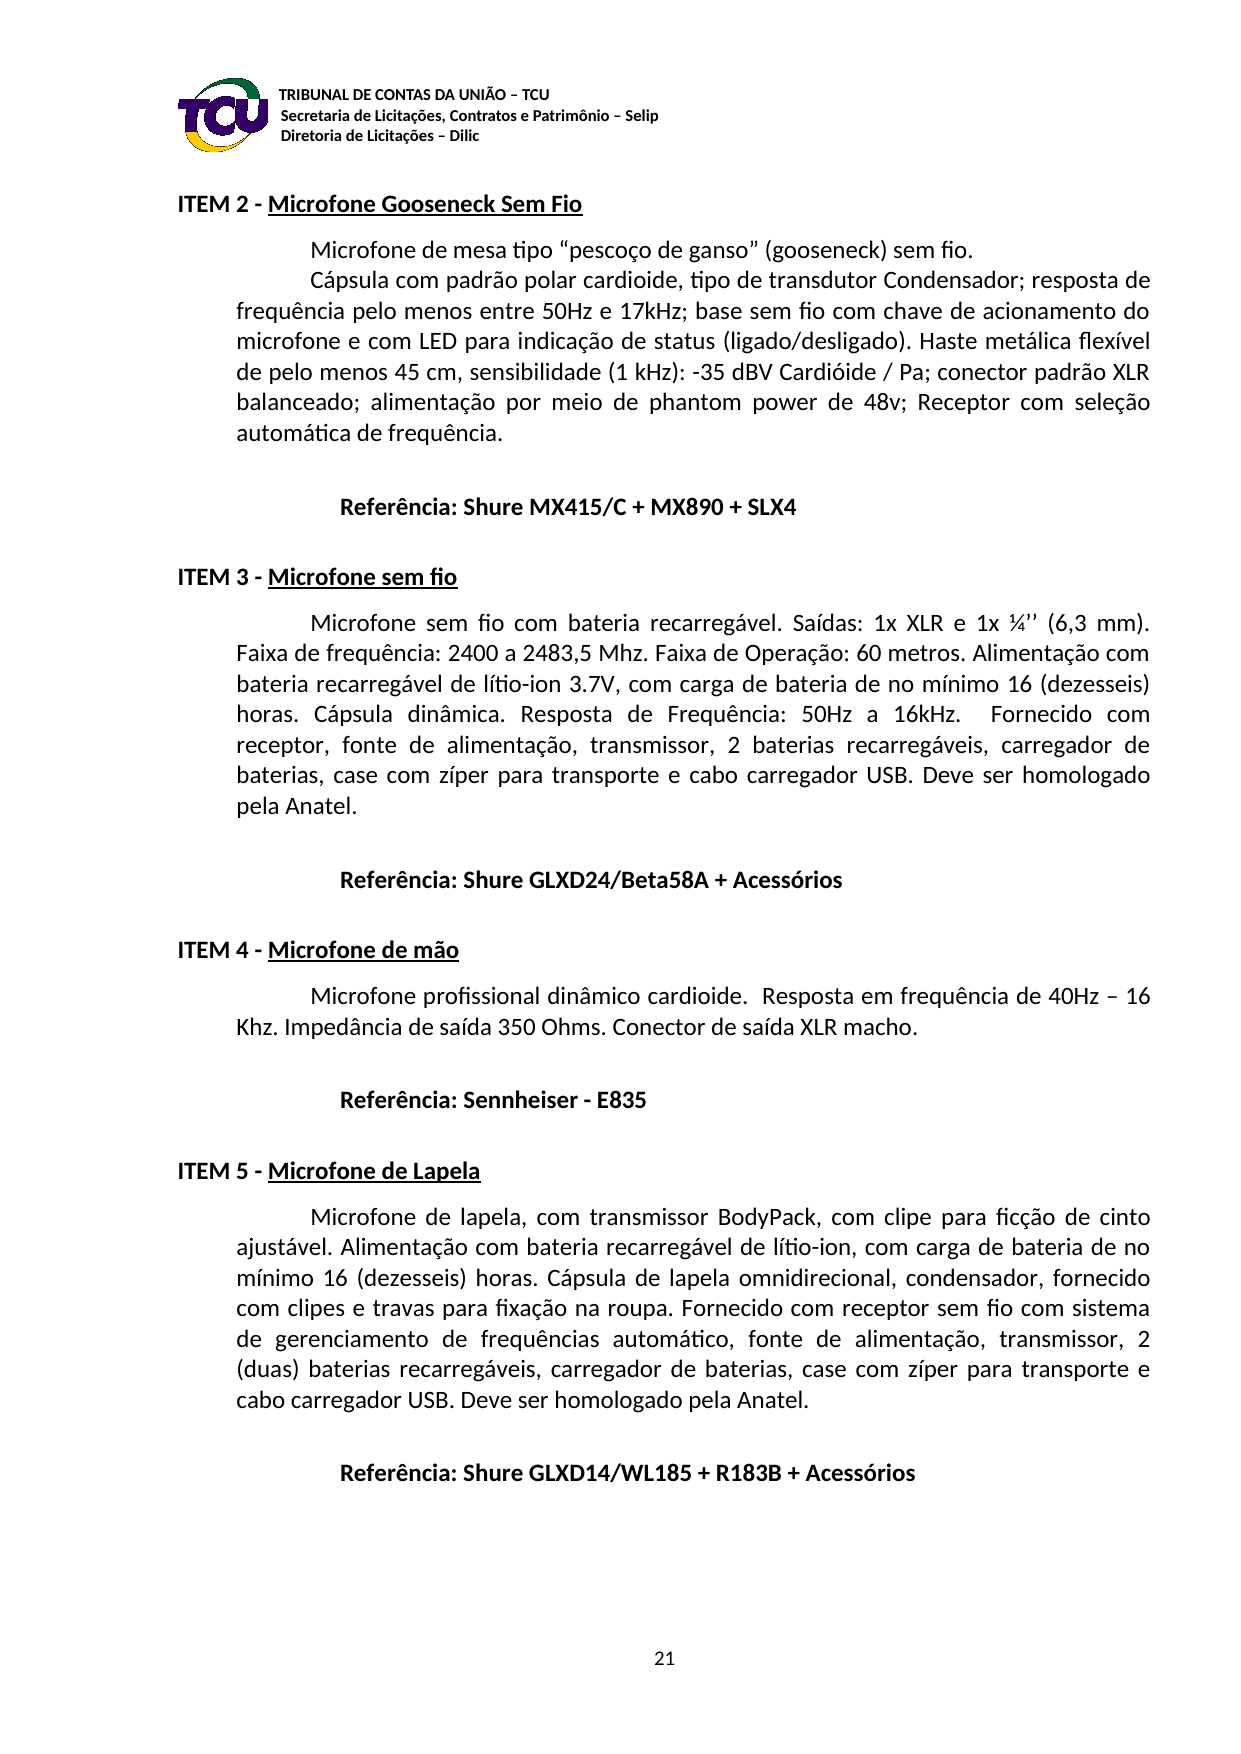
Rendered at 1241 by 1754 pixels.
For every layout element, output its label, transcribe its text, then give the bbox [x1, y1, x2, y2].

text Referência: Shure MX415/C + MX890 + SLX4 [266, 491, 1152, 521]
text ITEM 5 - Microfone de Lapela [177, 1155, 1152, 1186]
text ITEM 2 - Microfone Gooseneck Sem Fio [177, 188, 1152, 219]
text Microfone sem fio com bateria recarregável. Saídas: 1x XLR e 1x ¼’’ (6,3 mm). Faixa de frequência: 2400 a 2483,5 Mhz. Faixa de Operação: 60 metros. Alimentação com bateria recarregável de lítio-ion 3.7V, com carga de bateria de no mínimo 16 (dezesseis) horas. Cápsula dinâmica. Resposta de Frequência: 50Hz a 16kHz. Fornecido com receptor, fonte de alimentação, transmissor, 2 baterias recarregáveis, carregador de baterias, case com zíper para transporte e cabo carregador USB. Deve ser homologado pela Anatel. [236, 607, 1152, 821]
picture [177, 78, 268, 152]
text ITEM 4 - Microfone de mão [177, 934, 1152, 965]
text Microfone de mesa tipo “pescoço de ganso” (gooseneck) sem fio. [236, 234, 1152, 264]
text Cápsula com padrão polar cardioide, tipo de transdutor Condensador; resposta de frequência pelo menos entre 50Hz e 17kHz; base sem fio com chave de acionamento do microfone e com LED para indicação de status (ligado/desligado). Haste metálica flexível de pelo menos 45 cm, sensibilidade (1 kHz): -35 dBV Cardióide / Pa; conector padrão XLR balanceado; alimentação por meio de phantom power de 48v; Receptor com seleção automática de frequência. [236, 264, 1152, 448]
text Referência: Sennheiser - E835 [266, 1084, 1152, 1115]
text Microfone de lapela, com transmissor BodyPack, com clipe para ficção de cinto ajustável. Alimentação com bateria recarregável de lítio-ion, com carga de bateria de no mínimo 16 (dezesseis) horas. Cápsula de lapela omnidirecional, condensador, fornecido com clipes e travas para fixação na roupa. Fornecido com receptor sem fio com sistema de gerenciamento de frequências automático, fonte de alimentação, transmissor, 2 (duas) baterias recarregáveis, carregador de baterias, case com zíper para transporte e cabo carregador USB. Deve ser homologado pela Anatel. [236, 1201, 1152, 1414]
text ITEM 3 - Microfone sem fio [177, 561, 1152, 592]
text Referência: Shure GLXD14/WL185 + R183B + Acessórios [266, 1457, 1152, 1488]
text Microfone profissional dinâmico cardioide. Resposta em frequência de 40Hz – 16 Khz. Impedância de saída 350 Ohms. Conector de saída XLR macho. [236, 980, 1152, 1041]
text Referência: Shure GLXD24/Beta58A + Acessórios [266, 864, 1152, 894]
